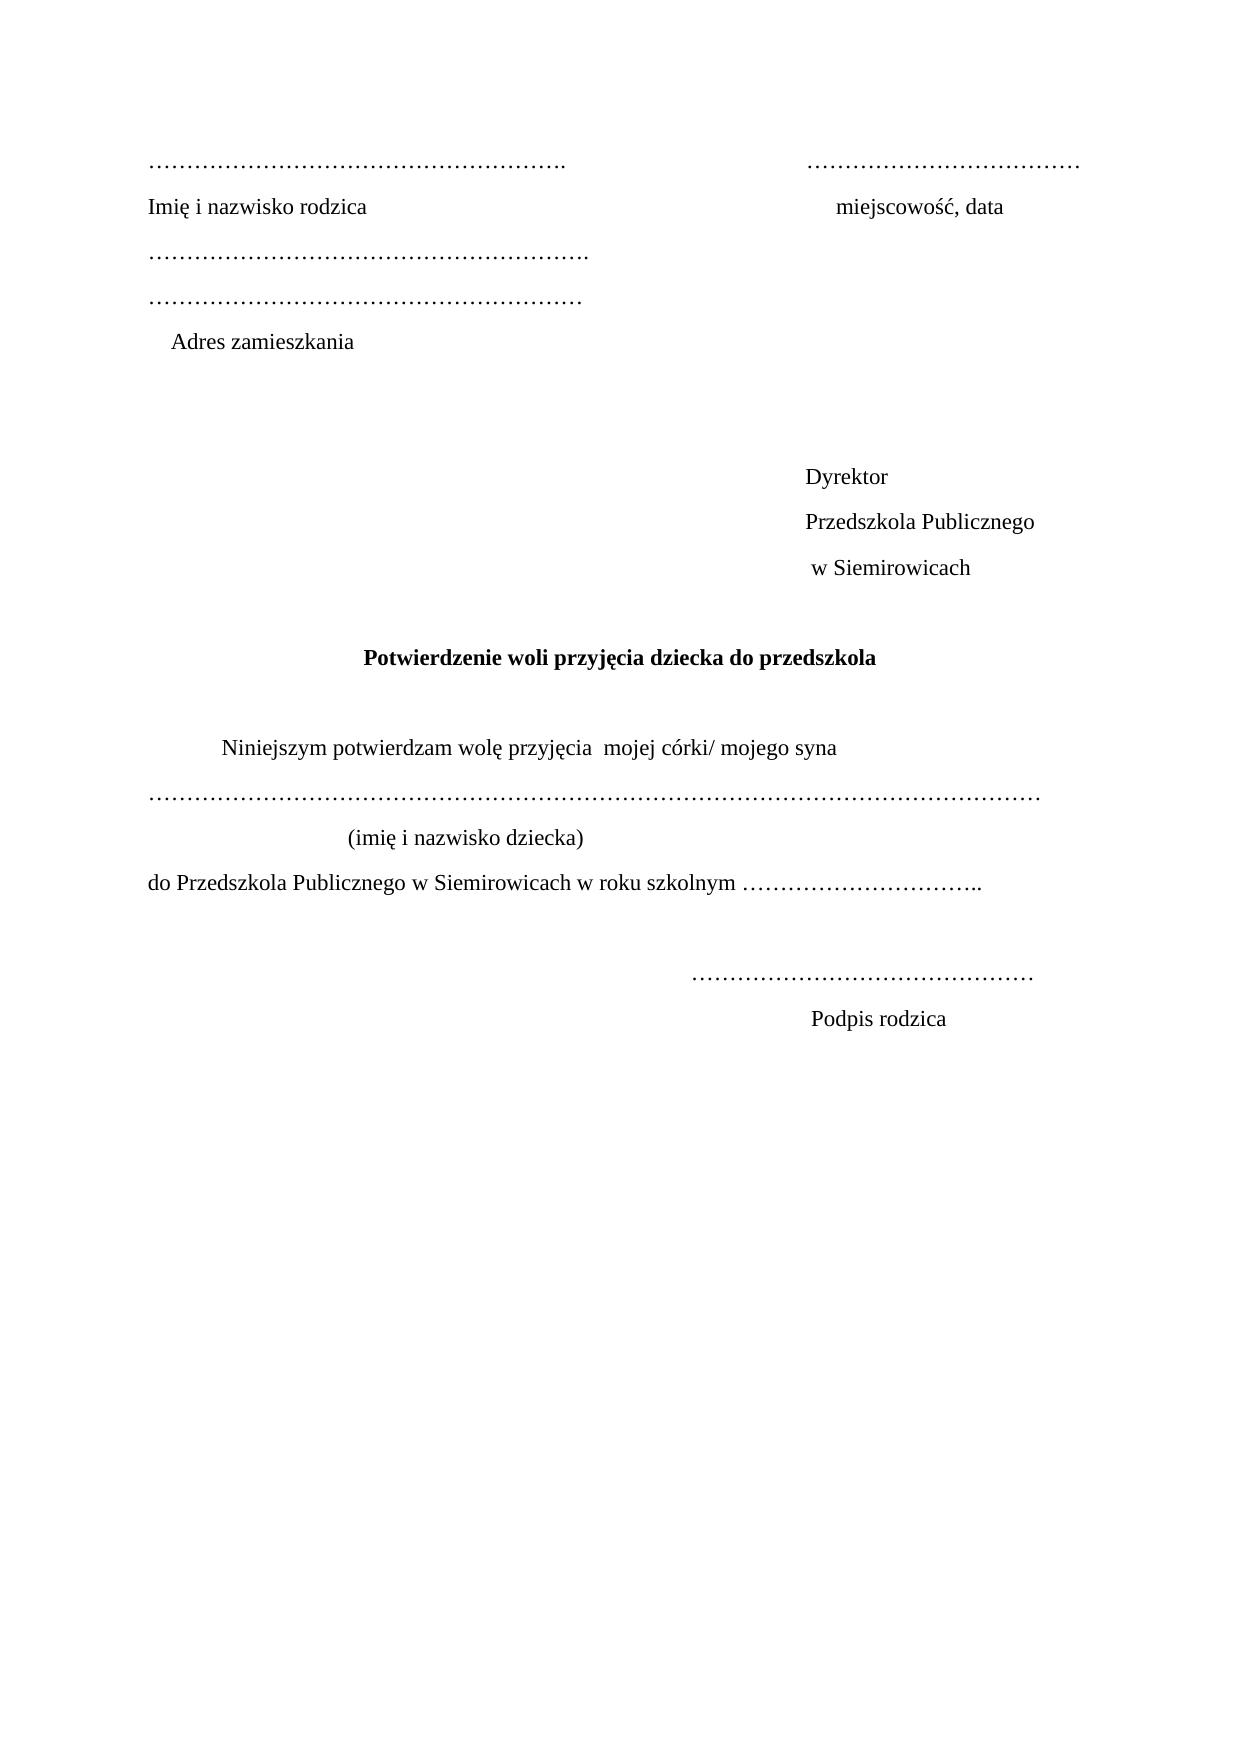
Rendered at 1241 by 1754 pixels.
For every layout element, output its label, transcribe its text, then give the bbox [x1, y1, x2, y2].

text w Siemirowicach [148, 553, 1093, 580]
text Adres zamieszkania [148, 328, 1093, 354]
text ……………………………………………………………………………………………………… [148, 779, 1093, 805]
text (imię i nazwisko dziecka) [148, 824, 1093, 851]
text Potwierdzenie woli przyjęcia dziecka do przedszkola [148, 644, 1093, 670]
text Podpis rodzica [148, 1004, 1093, 1031]
text do Przedszkola Publicznego w Siemirowicach w roku szkolnym ………………………….. [148, 869, 1093, 896]
text ……………………………………… [148, 959, 1093, 986]
text ………………………………………………. ……………………………… [148, 148, 1093, 174]
text Imię i nazwisko rodzica miejscowość, data [148, 193, 1093, 219]
text Dyrektor [148, 463, 1093, 490]
text Przedszkola Publicznego [148, 508, 1093, 535]
text ………………………………………………… [148, 283, 1093, 309]
text …………………………………………………. [148, 238, 1093, 264]
text Niniejszym potwierdzam wolę przyjęcia mojej córki/ mojego syna [148, 734, 1093, 760]
